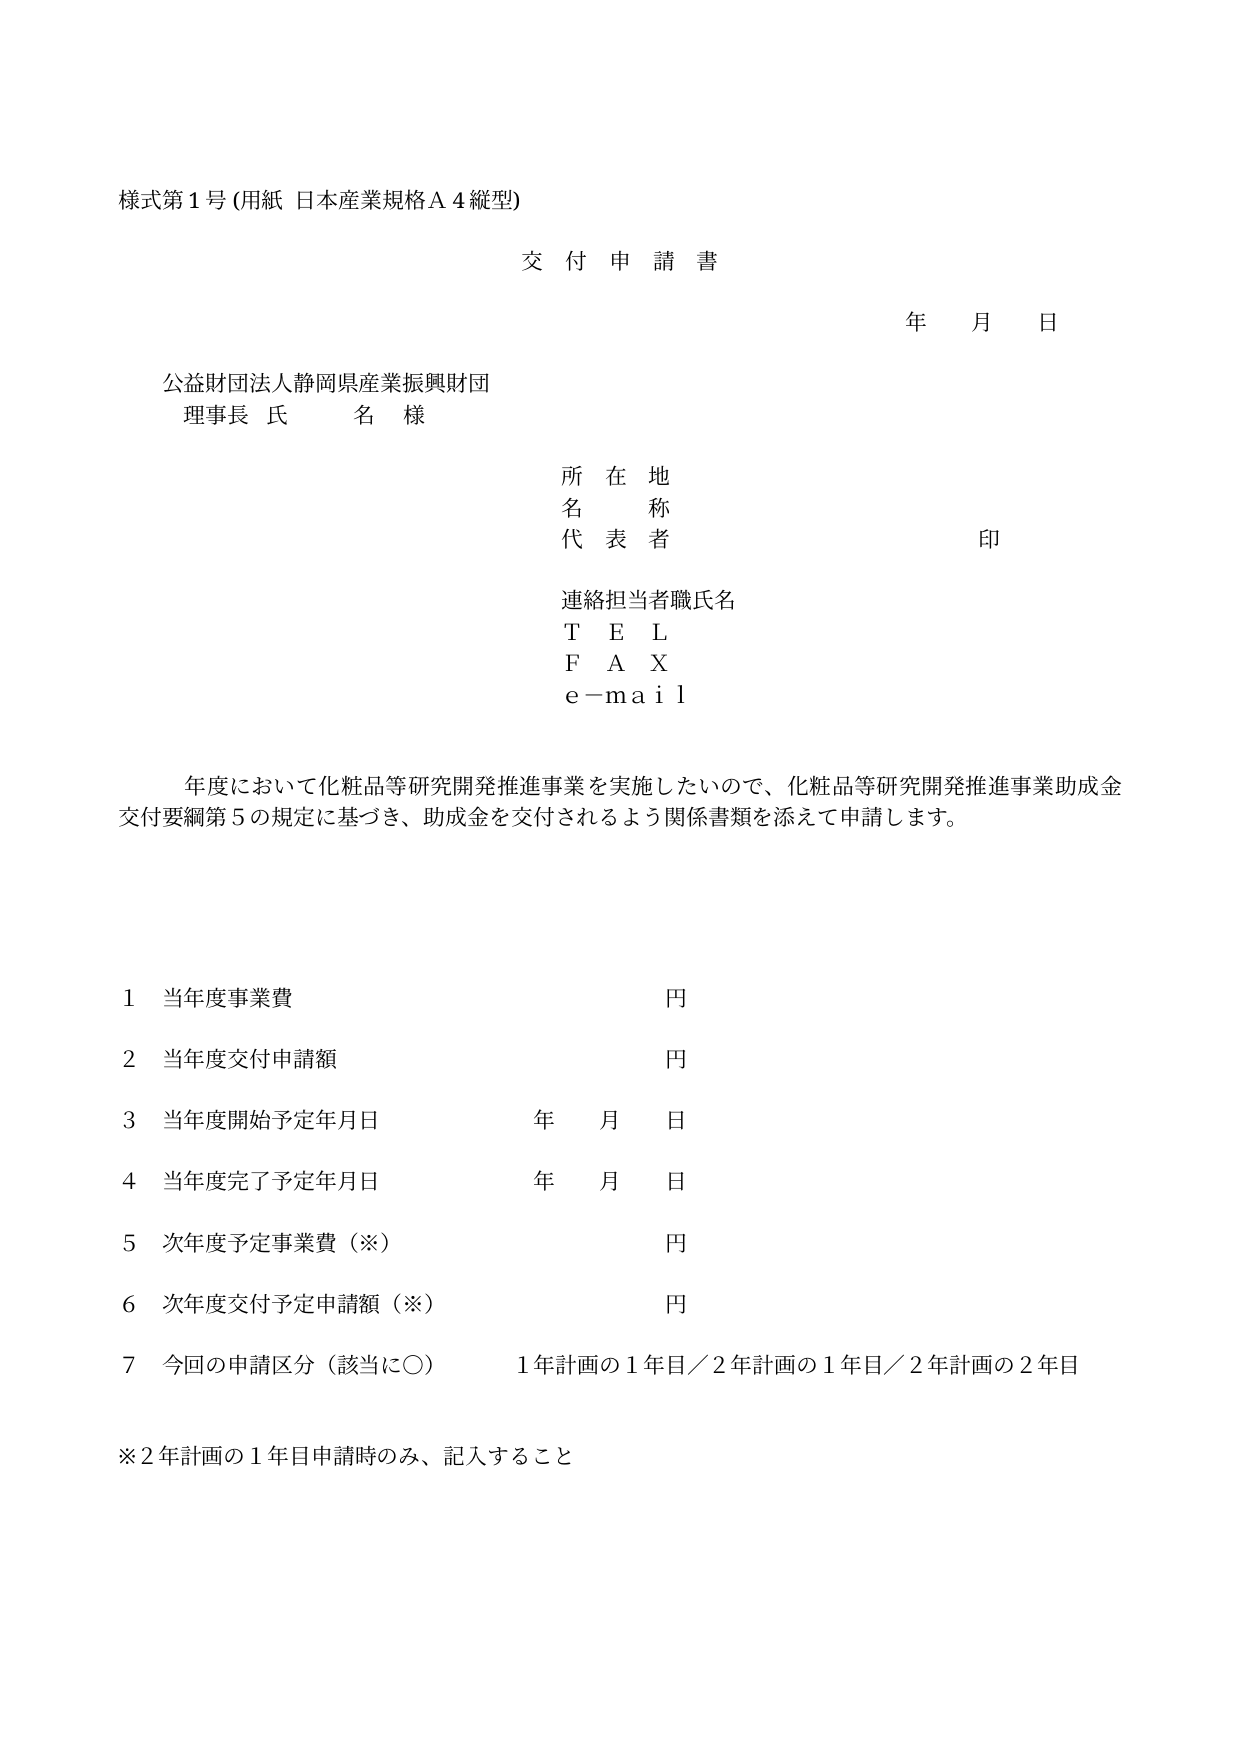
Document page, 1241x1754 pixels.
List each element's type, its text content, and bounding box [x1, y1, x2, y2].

text ３ 当年度開始予定年月日 年 月 日 [118, 1103, 1122, 1135]
text 理事長 氏 名 様 [118, 398, 1122, 429]
text ２ 当年度交付申請額 円 [118, 1042, 1122, 1073]
text 名 称 [118, 491, 1122, 522]
text ５ 次年度予定事業費（※） 円 [118, 1226, 1122, 1257]
text 年 月 日 [118, 305, 1122, 337]
text 年度において化粧品等研究開発推進事業を実施したいので、化粧品等研究開発推進事業助成金交付要綱第５の規定に基づき、助成金を交付されるよう関係書類を添えて申請します。 [118, 769, 1122, 832]
text ７ 今回の申請区分（該当に○） １年計画の１年目／２年計画の１年目／２年計画の２年目 [118, 1348, 1122, 1380]
text 公益財団法人静岡県産業振興財団 [118, 367, 1122, 398]
text ※２年計画の１年目申請時のみ、記入すること [118, 1439, 1122, 1471]
text 連絡担当者職氏名 [118, 583, 1122, 615]
text 所 在 地 [118, 459, 1122, 491]
text 代 表 者 印 [118, 522, 1122, 554]
text ６ 次年度交付予定申請額（※） 円 [118, 1287, 1122, 1318]
text ４ 当年度完了予定年月日 年 月 日 [118, 1164, 1122, 1196]
text 交 付 申 請 書 [118, 244, 1122, 276]
text 様式第1号 (用紙 日本産業規格Ａ4縦型) [118, 183, 1122, 214]
text Ｆ Ａ Ｘ [118, 646, 1122, 678]
text ｅ－ｍａｉｌ [118, 678, 1122, 709]
text １ 当年度事業費 円 [118, 981, 1122, 1012]
text Ｔ Ｅ Ｌ [118, 615, 1122, 646]
